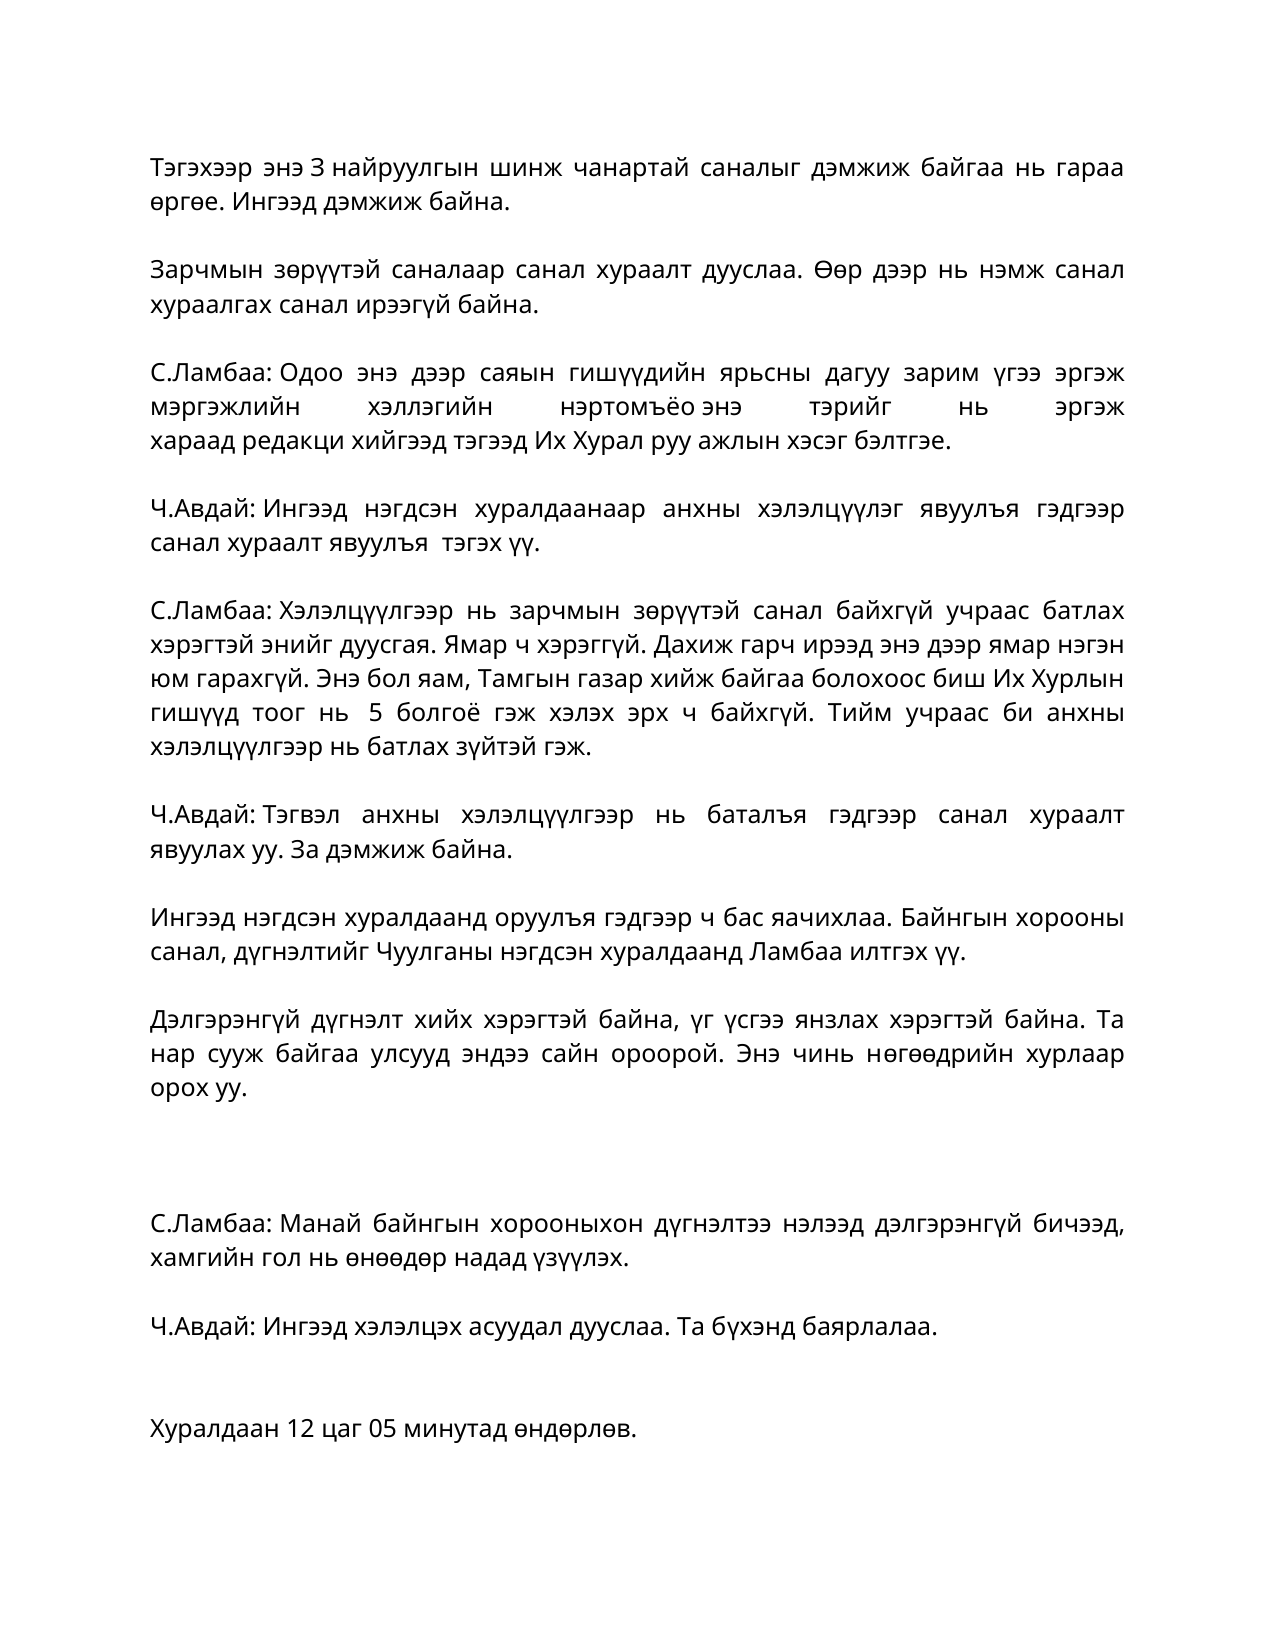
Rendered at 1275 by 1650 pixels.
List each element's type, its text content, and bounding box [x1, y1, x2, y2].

text Хуралдаан 12 цаг 05 минутад өндөрлөв. [150, 1410, 1125, 1444]
text Ч.Авдай: Тэгвэл анхны хэлэлцүүлгээр нь баталъя гэдгээр санал хураалт явуулах уу. За дэмжиж байна. [150, 797, 1125, 865]
text Ч.Авдай: Ингээд хэлэлцэх асуудал дууслаа. Та бүхэнд баярлалаа. [150, 1308, 1125, 1342]
text Ч.Авдай: Ингээд нэгдсэн хуралдаанаар анхны хэлэлцүүлэг явуулъя гэдгээр санал хураалт явуулъя тэгэх үү. [150, 491, 1125, 559]
text С.Ламбаа: Одоо энэ дээр саяын гишүүдийн ярьсны дагуу зарим үгээ эргэж мэргэжлийн хэллэгийн нэртомъёо энэ тэрийг нь эргэж хараад редакци хийгээд тэгээд Их Хурал руу ажлын хэсэг бэлтгэе. [150, 354, 1125, 457]
text Зарчмын зөрүүтэй саналаар санал хураалт дууслаа. Өөр дээр нь нэмж санал хураалгах санал ирээгүй байна. [150, 252, 1125, 320]
text Тэгэхээр энэ З найруулгын шинж чанартай саналыг дэмжиж байгаа нь гараа өргөе. Ингээд дэмжиж байна. [150, 150, 1125, 218]
text С.Ламбаа: Манай байнгын хорооныхон дүгнэлтээ нэлээд дэлгэрэнгүй бичээд, хамгийн гол нь өнөөдөр надад үзүүлэх. [150, 1206, 1125, 1274]
text Дэлгэрэнгүй дүгнэлт хийх хэрэгтэй байна, үг үсгээ янзлах хэрэгтэй байна. Та нар сууж байгаа улсууд эндээ сайн ороорой. Энэ чинь нөгөөдрийн хурлаар орох уу. [150, 1002, 1125, 1104]
text С.Ламбаа: Хэлэлцүүлгээр нь зарчмын зөрүүтэй санал байхгүй учраас батлах хэрэгтэй энийг дуусгая. Ямар ч хэрэггүй. Дахиж гарч ирээд энэ дээр ямар нэгэн юм гарахгүй. Энэ бол яам, Тамгын газар хийж байгаа болохоос биш Их Хурлын гишүүд тоог нь 5 болгоё гэж хэлэх эрх ч байхгүй. Тийм учраас би анхны хэлэлцүүлгээр нь батлах зүйтэй гэж. [150, 593, 1125, 763]
text Ингээд нэгдсэн хуралдаанд оруулъя гэдгээр ч бас яачихлаа. Байнгын хорооны санал, дүгнэлтийг Чуулганы нэгдсэн хуралдаанд Ламбаа илтгэх үү. [150, 899, 1125, 967]
